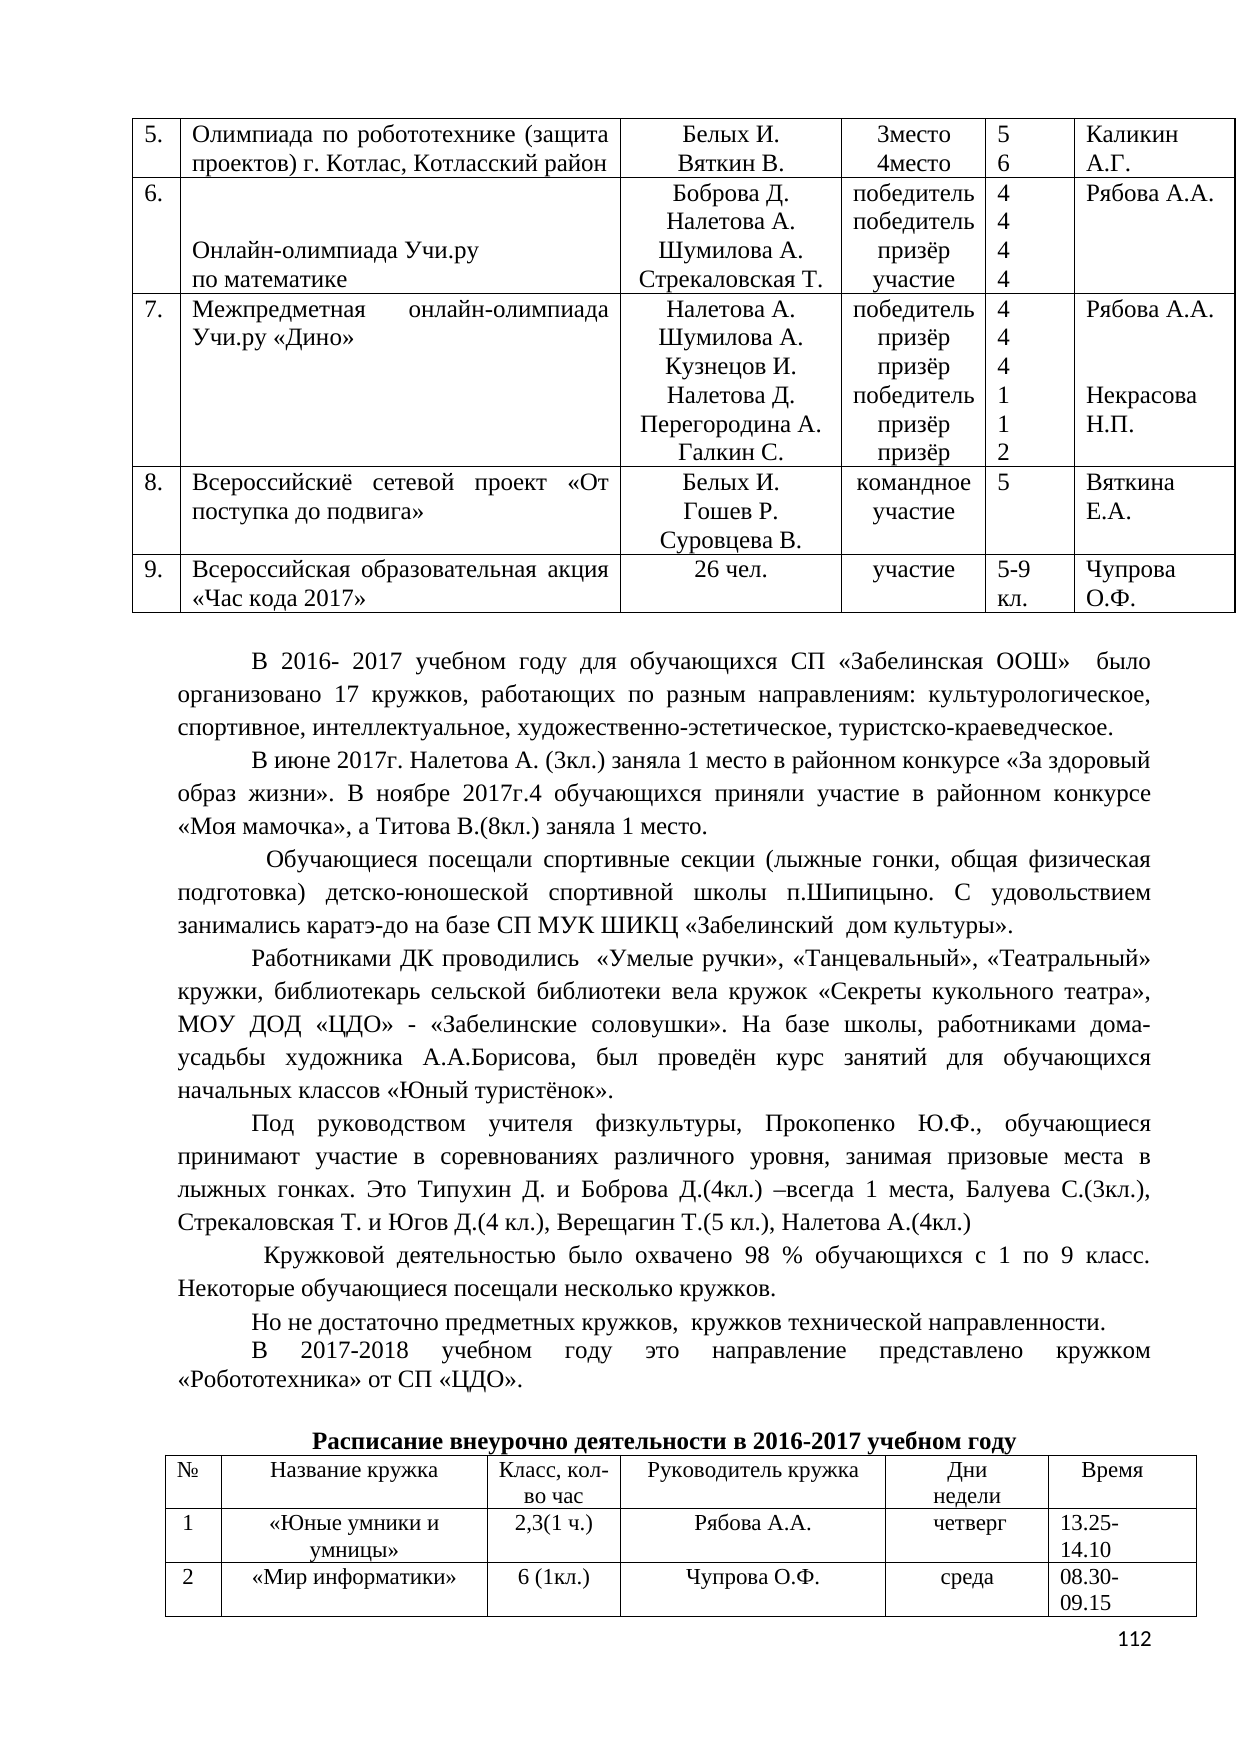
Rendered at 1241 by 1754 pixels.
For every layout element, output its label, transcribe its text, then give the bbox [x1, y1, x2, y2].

text Под руководством учителя физкультуры, Прокопенко Ю.Ф., обучающиеся принимают участие в соревнованиях различного уровня, занимая призовые места в лыжных гонках. Это Типухин Д. и Боброва Д.(4кл.) –всегда 1 места, Балуева С.(3кл.), Стрекаловская Т. и Югов Д.(4 кл.), Верещагин Т.(5 кл.), Налетова А.(4кл.) [177, 1108, 1152, 1236]
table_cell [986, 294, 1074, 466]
text В 2017-2018 учебном году это направление представлено кружком «Робототехника» от СП «ЦДО». [177, 1335, 1152, 1393]
text Расписание внеурочно деятельности в 2016-2017 учебном году [177, 1426, 1152, 1454]
text В 2016- 2017 учебном году для обучающихся СП «Забелинская ООШ» было организовано 17 кружков, работающих по разным направлениям: культурологическое, спортивное, интеллектуальное, художественно-эстетическое, туристско-краеведческое. [177, 646, 1152, 741]
text Работниками ДК проводились «Умелые ручки», «Танцевальный», «Театральный» кружки, библиотекарь сельской библиотеки вела кружок «Секреты кукольного театра», МОУ ДОД «ЦДО» - «Забелинские соловушки». На базе школы, работниками дома- усадьбы художника А.А.Борисова, был проведён курс занятий для обучающихся начальных классов «Юный туристёнок». [177, 943, 1152, 1104]
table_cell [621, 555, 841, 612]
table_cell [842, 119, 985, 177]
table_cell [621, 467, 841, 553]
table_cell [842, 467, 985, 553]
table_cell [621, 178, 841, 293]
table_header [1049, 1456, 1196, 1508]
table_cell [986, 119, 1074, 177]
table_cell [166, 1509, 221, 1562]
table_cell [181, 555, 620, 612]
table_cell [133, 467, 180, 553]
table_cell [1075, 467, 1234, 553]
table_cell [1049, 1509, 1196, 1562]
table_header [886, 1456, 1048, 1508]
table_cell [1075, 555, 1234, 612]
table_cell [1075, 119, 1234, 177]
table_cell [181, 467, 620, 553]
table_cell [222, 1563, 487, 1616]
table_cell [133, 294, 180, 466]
text Но не достаточно предметных кружков, кружков технической направленности. [177, 1307, 1152, 1335]
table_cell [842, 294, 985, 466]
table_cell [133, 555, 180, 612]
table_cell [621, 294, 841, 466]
text Обучающиеся посещали спортивные секции (лыжные гонки, общая физическая подготовка) детско-юношеской спортивной школы п.Шипицыно. С удовольствием занимались каратэ-до на базе СП МУК ШИКЦ «Забелинский дом культуры». [177, 844, 1152, 939]
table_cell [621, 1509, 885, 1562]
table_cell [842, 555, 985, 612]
text В июне 2017г. Налетова А. (3кл.) заняла 1 место в районном конкурсе «За здоровый образ жизни». В ноябре 2017г.4 обучающихся приняли участие в районном конкурсе «Моя мамочка», а Титова В.(8кл.) заняла 1 место. [177, 745, 1152, 840]
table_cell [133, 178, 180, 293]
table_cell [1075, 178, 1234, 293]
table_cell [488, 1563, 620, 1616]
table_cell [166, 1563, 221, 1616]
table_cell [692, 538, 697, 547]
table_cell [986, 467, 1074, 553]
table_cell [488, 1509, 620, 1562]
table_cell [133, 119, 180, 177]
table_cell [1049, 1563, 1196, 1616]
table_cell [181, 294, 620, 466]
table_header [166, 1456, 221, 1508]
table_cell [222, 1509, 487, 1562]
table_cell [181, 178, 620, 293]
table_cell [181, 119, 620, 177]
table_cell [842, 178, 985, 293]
text Кружковой деятельностью было охвачено 98 % обучающихся с 1 по 9 класс. Некоторые обучающиеся посещали несколько кружков. [177, 1241, 1152, 1302]
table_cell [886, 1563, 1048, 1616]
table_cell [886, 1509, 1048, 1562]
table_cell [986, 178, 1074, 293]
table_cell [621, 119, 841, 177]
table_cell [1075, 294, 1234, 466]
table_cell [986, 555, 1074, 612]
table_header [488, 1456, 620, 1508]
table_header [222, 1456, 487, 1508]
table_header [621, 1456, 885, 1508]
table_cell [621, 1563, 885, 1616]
